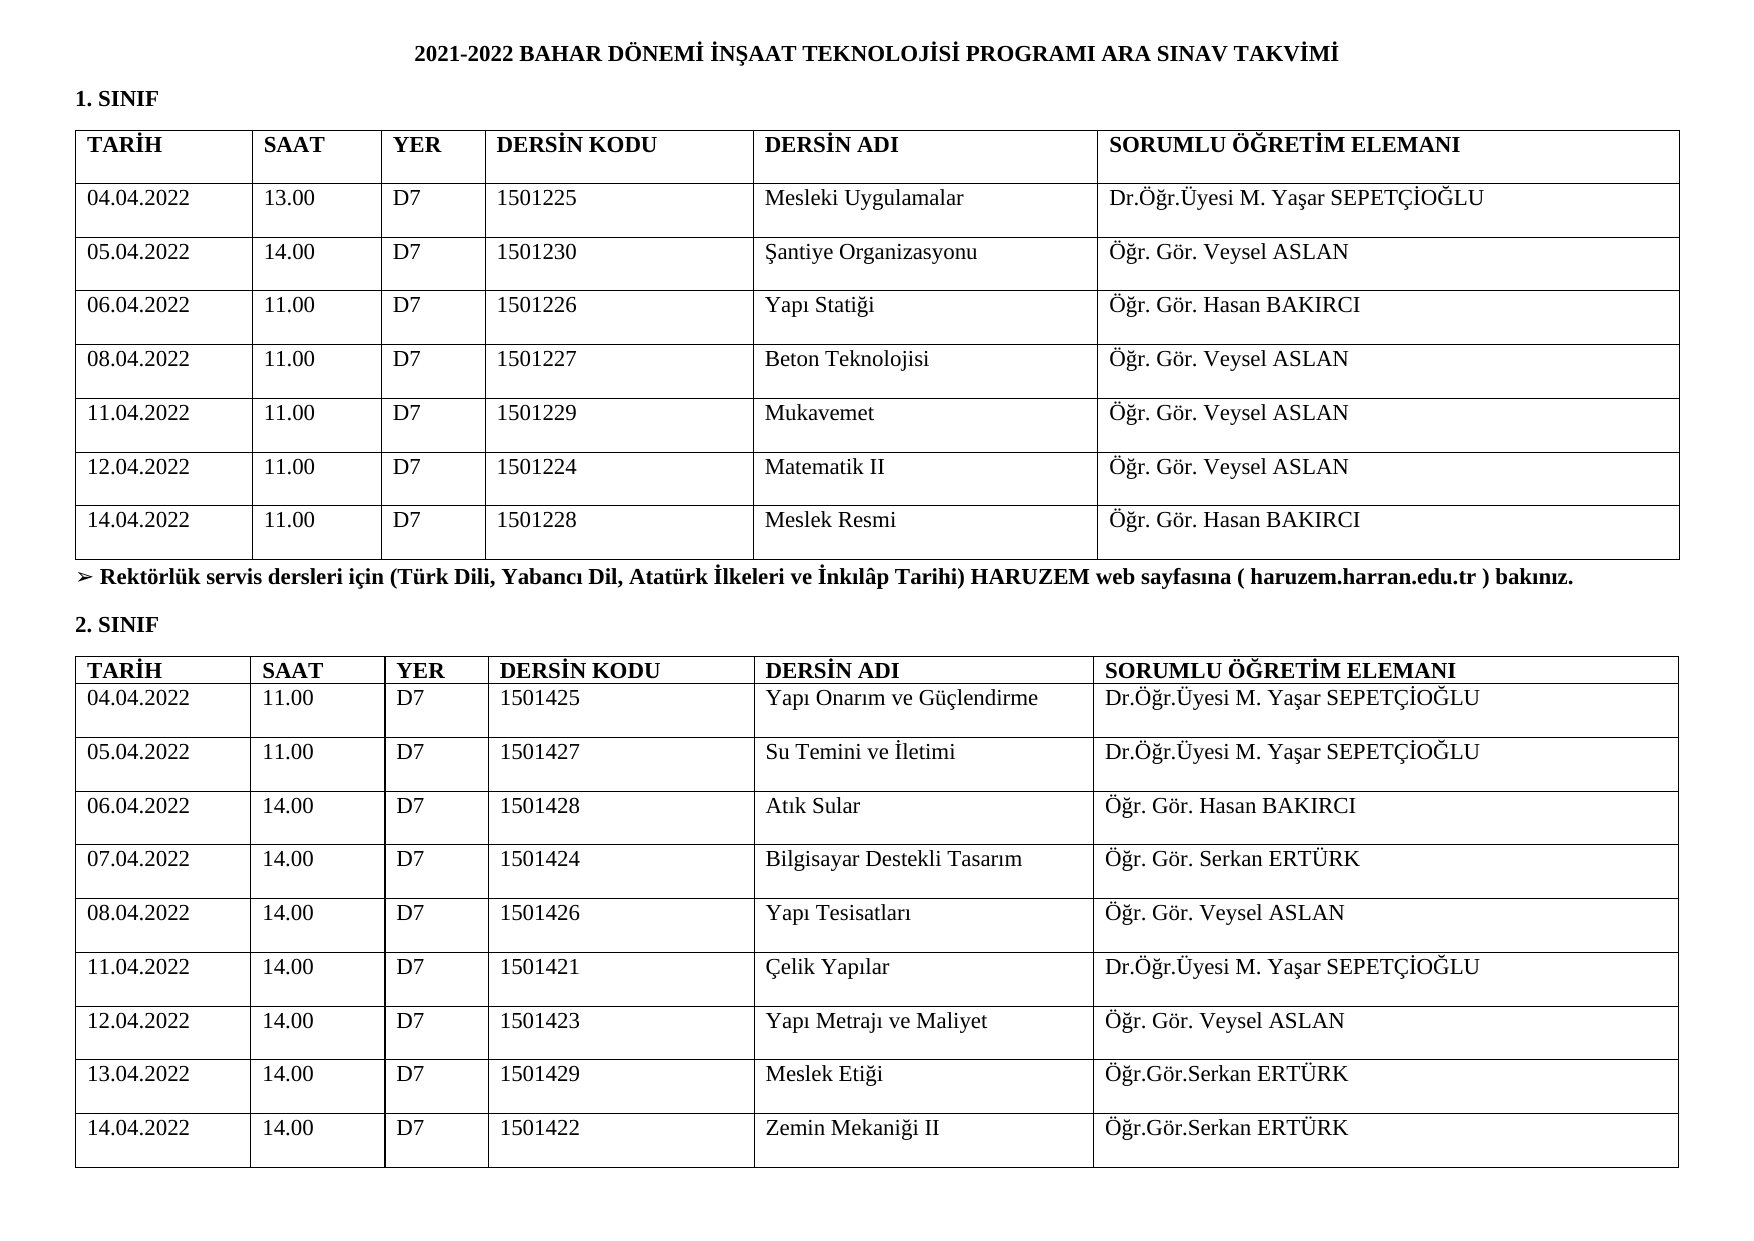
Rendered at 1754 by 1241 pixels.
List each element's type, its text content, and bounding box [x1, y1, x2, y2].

table_cell 07.04.2022 [76, 845, 250, 898]
table_header DERSİN KODU [486, 131, 753, 183]
table_cell 1501224 [486, 453, 753, 505]
table_cell 12.04.2022 [76, 1007, 250, 1059]
table_cell 11.00 [251, 684, 384, 737]
table_cell 1501428 [489, 792, 754, 844]
table_cell 05.04.2022 [76, 738, 250, 791]
table_cell D7 [382, 291, 485, 344]
table_cell 11.04.2022 [76, 399, 252, 452]
table_cell 1501426 [489, 899, 754, 952]
table_cell Yapı Statiği [754, 291, 1097, 344]
table_header TARİH [76, 657, 250, 683]
table_cell Beton Teknolojisi [754, 345, 1097, 398]
table_cell 04.04.2022 [76, 684, 250, 737]
table_header SORUMLU ÖĞRETİM ELEMANI [1094, 657, 1678, 683]
table_cell D7 [386, 738, 488, 791]
table_header SAAT [251, 657, 384, 683]
table_cell 13.00 [253, 184, 381, 237]
table_cell 1501226 [486, 291, 753, 344]
table_cell Matematik II [754, 453, 1097, 505]
table_header DERSİN KODU [489, 657, 754, 683]
table_cell 06.04.2022 [76, 291, 252, 344]
table_cell Çelik Yapılar [755, 953, 1093, 1006]
table_cell 11.00 [253, 345, 381, 398]
table_cell Öğr. Gör. Veysel ASLAN [1098, 345, 1679, 398]
table_cell 12.04.2022 [76, 453, 252, 505]
table_cell D7 [382, 506, 485, 559]
table_cell Öğr. Gör. Veysel ASLAN [1094, 899, 1678, 952]
table_cell D7 [386, 684, 488, 737]
table_cell Meslek Etiği [755, 1060, 1093, 1113]
table_cell Dr.Öğr.Üyesi M. Yaşar SEPETÇİOĞLU [1094, 738, 1678, 791]
table_cell 11.04.2022 [76, 953, 250, 1006]
table_cell 14.04.2022 [76, 506, 252, 559]
table_cell 1501429 [489, 1060, 754, 1113]
table_cell D7 [382, 238, 485, 290]
table_cell 13.04.2022 [76, 1060, 250, 1113]
table_cell Dr.Öğr.Üyesi M. Yaşar SEPETÇİOĞLU [1094, 953, 1678, 1006]
table_header YER [382, 131, 485, 183]
table_cell Öğr. Gör. Veysel ASLAN [1094, 1007, 1678, 1059]
table_cell 11.00 [253, 506, 381, 559]
table_header SAAT [253, 131, 381, 183]
table_header DERSİN ADI [755, 657, 1093, 683]
table_cell D7 [382, 345, 485, 398]
table_cell D7 [382, 453, 485, 505]
table_header SORUMLU ÖĞRETİM ELEMANI [1098, 131, 1679, 183]
table_cell Atık Sular [755, 792, 1093, 844]
table_header YER [386, 657, 488, 683]
table_cell 14.00 [253, 238, 381, 290]
table_cell Yapı Tesisatları [755, 899, 1093, 952]
table_cell 14.00 [251, 1060, 384, 1113]
table_cell D7 [386, 899, 488, 952]
table_cell 14.00 [251, 953, 384, 1006]
table_cell 08.04.2022 [76, 899, 250, 952]
table_cell Öğr.Gör.Serkan ERTÜRK [1094, 1114, 1678, 1167]
table_cell Mesleki Uygulamalar [754, 184, 1097, 237]
table_cell Bilgisayar Destekli Tasarım [755, 845, 1093, 898]
table_cell D7 [382, 184, 485, 237]
table_cell 1501228 [486, 506, 753, 559]
table_cell Mukavemet [754, 399, 1097, 452]
text 2. SINIF [75, 611, 1679, 637]
table_header DERSİN ADI [754, 131, 1097, 183]
table_cell 14.00 [251, 845, 384, 898]
table_cell Meslek Resmi [754, 506, 1097, 559]
table_cell D7 [386, 1114, 488, 1167]
table_cell D7 [386, 953, 488, 1006]
table_cell 1501424 [489, 845, 754, 898]
table_cell 11.00 [253, 291, 381, 344]
table_cell 1501225 [486, 184, 753, 237]
table_cell 11.00 [251, 738, 384, 791]
table_cell D7 [386, 792, 488, 844]
table_cell Öğr. Gör. Serkan ERTÜRK [1094, 845, 1678, 898]
table_cell Öğr. Gör. Hasan BAKIRCI [1098, 291, 1679, 344]
table_cell D7 [386, 845, 488, 898]
table_cell 11.00 [253, 399, 381, 452]
table_cell Öğr. Gör. Veysel ASLAN [1098, 238, 1679, 290]
table_cell Dr.Öğr.Üyesi M. Yaşar SEPETÇİOĞLU [1098, 184, 1679, 237]
table_cell 05.04.2022 [76, 238, 252, 290]
table_cell D7 [386, 1060, 488, 1113]
table_cell 14.00 [251, 792, 384, 844]
table_header TARİH [76, 131, 252, 183]
table_cell Öğr. Gör. Veysel ASLAN [1098, 453, 1679, 505]
table_cell D7 [382, 399, 485, 452]
table_cell 1501421 [489, 953, 754, 1006]
table_cell 1501229 [486, 399, 753, 452]
table_cell Yapı Metrajı ve Maliyet [755, 1007, 1093, 1059]
table_cell 11.00 [253, 453, 381, 505]
text 1. SINIF [75, 85, 1679, 111]
table_cell 1501423 [489, 1007, 754, 1059]
table_cell 06.04.2022 [76, 792, 250, 844]
text 2021-2022 BAHAR DÖNEMİ İNŞAAT TEKNOLOJİSİ PROGRAMI ARA SINAV TAKVİMİ [75, 40, 1679, 66]
table_cell 1501425 [489, 684, 754, 737]
table_cell 14.04.2022 [76, 1114, 250, 1167]
table_cell Su Temini ve İletimi [755, 738, 1093, 791]
table_cell 04.04.2022 [76, 184, 252, 237]
table_cell Öğr. Gör. Hasan BAKIRCI [1094, 792, 1678, 844]
table_cell Öğr.Gör.Serkan ERTÜRK [1094, 1060, 1678, 1113]
table_cell 14.00 [251, 1007, 384, 1059]
table_cell 14.00 [251, 1114, 384, 1167]
table_cell Öğr. Gör. Hasan BAKIRCI [1098, 506, 1679, 559]
table_cell Zemin Mekaniği II [755, 1114, 1093, 1167]
table_cell Öğr. Gör. Veysel ASLAN [1098, 399, 1679, 452]
table_cell 1501427 [489, 738, 754, 791]
table_cell 08.04.2022 [76, 345, 252, 398]
table_cell Yapı Onarım ve Güçlendirme [755, 684, 1093, 737]
table_cell Şantiye Organizasyonu [754, 238, 1097, 290]
text ➢ Rektörlük servis dersleri için (Türk Dili, Yabancı Dil, Atatürk İlkeleri ve İnkılâp Tarihi) HARUZEM web sayfasına ( haruzem.harran.edu.tr ) bakınız. [75, 560, 1679, 591]
table_cell 1501230 [486, 238, 753, 290]
table_cell Dr.Öğr.Üyesi M. Yaşar SEPETÇİOĞLU [1094, 684, 1678, 737]
table_cell 1501422 [489, 1114, 754, 1167]
table_cell D7 [386, 1007, 488, 1059]
table_cell 1501227 [486, 345, 753, 398]
table_cell 14.00 [251, 899, 384, 952]
